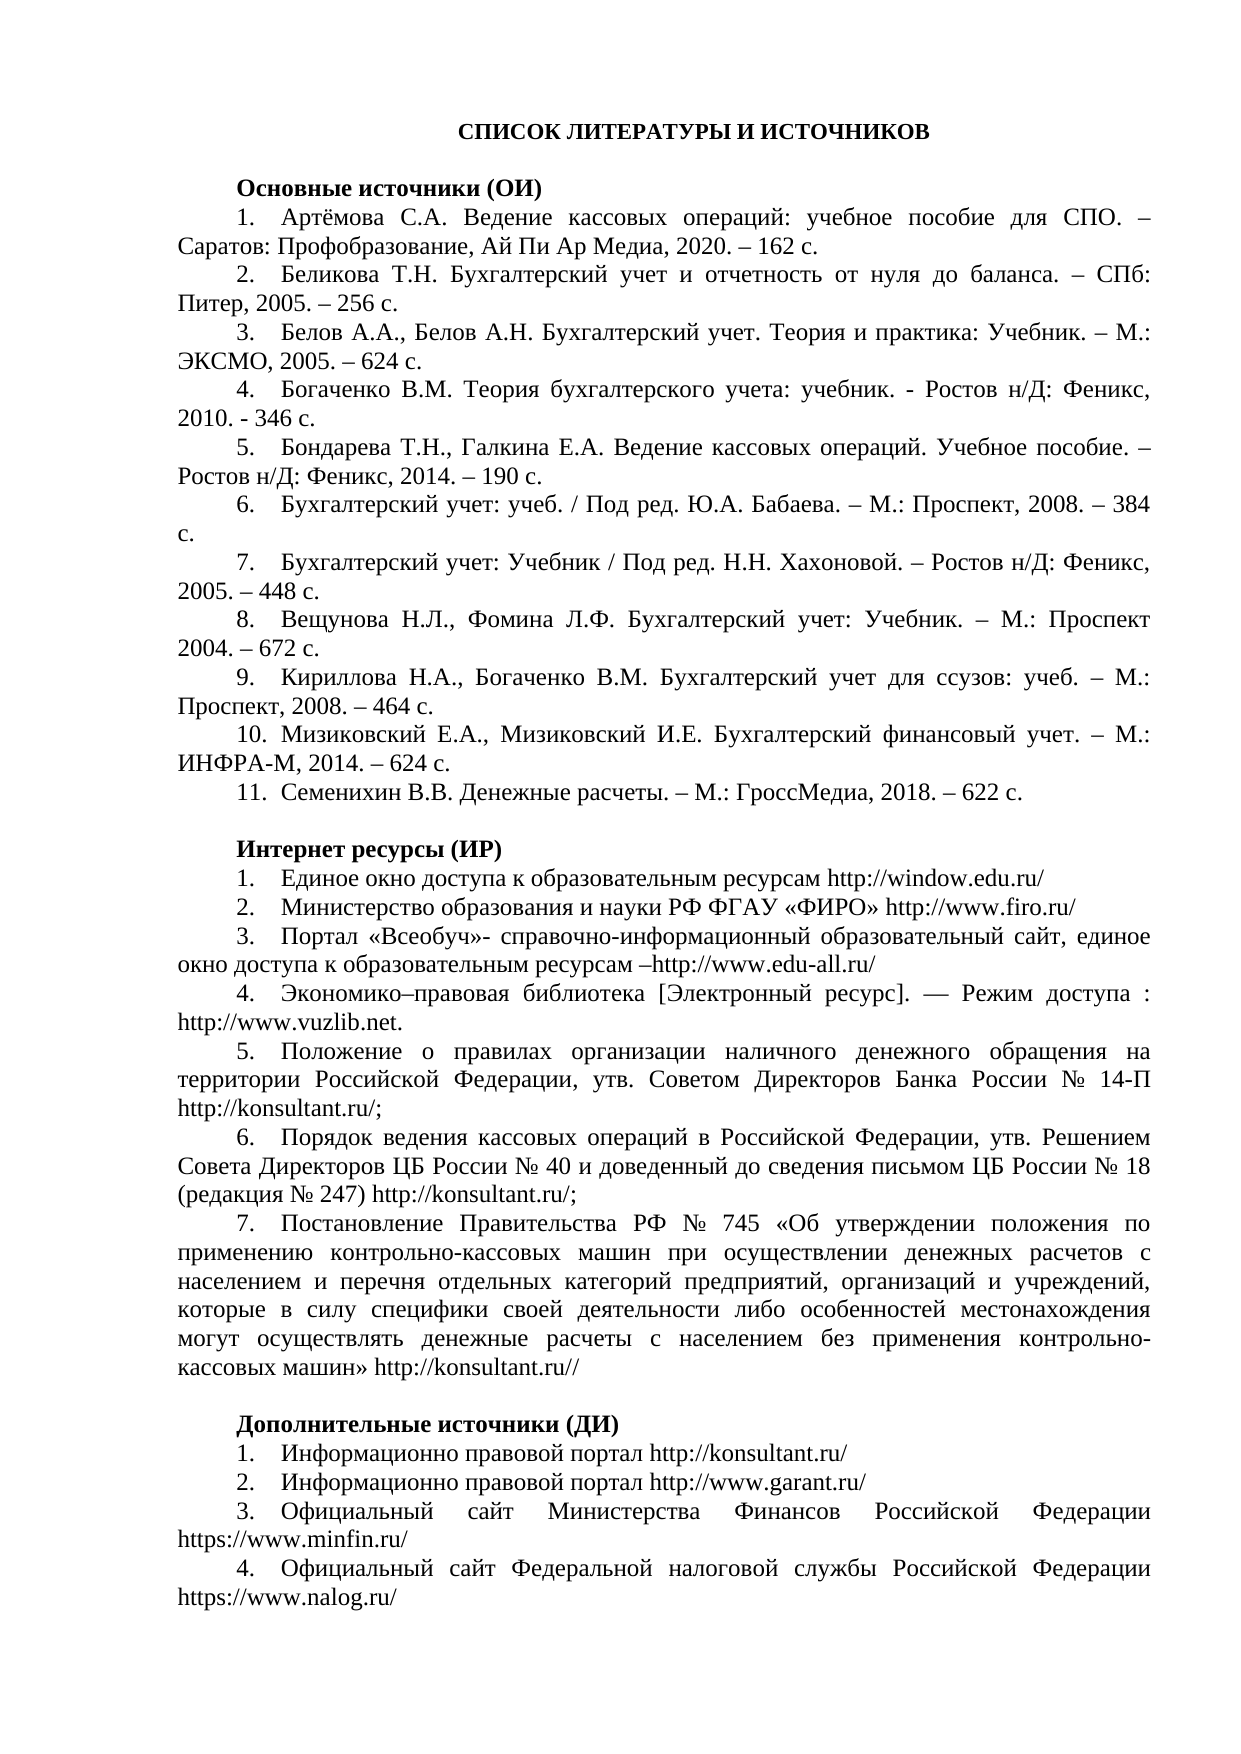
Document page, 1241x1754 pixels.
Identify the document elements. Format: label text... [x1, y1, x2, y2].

list Артёмова С.А. Ведение кассовых операций: учебное пособие для СПО. – Саратов: Профобразование, Ай Пи Ар Медиа, 2020. – 162 c. [177, 202, 1152, 259]
list Положение о правилах организации наличного денежного обращения на территории Российской Федерации, утв. Советом Директоров Банка России № 14-П http://konsultant.ru/; [177, 1036, 1152, 1122]
text Интернет ресурсы (ИР) [177, 834, 1152, 863]
list Богаченко В.М. Теория бухгалтерского учета: учебник. - Ростов н/Д: Феникс, 2010. - 346 с. [177, 374, 1152, 432]
list Бухгалтерский учет: Учебник / Под ред. Н.Н. Хахоновой. – Ростов н/Д: Феникс, 2005. – 448 с. [177, 547, 1152, 604]
list Единое окно доступа к образовательным ресурсам http://window.edu.ru/ [177, 863, 1152, 892]
list Вещунова Н.Л., Фомина Л.Ф. Бухгалтерский учет: Учебник. – М.: Проспект 2004. – 672 с. [177, 604, 1152, 662]
list Официальный сайт Федеральной налоговой службы Российской Федерации https://www.nalog.ru/ [177, 1553, 1152, 1611]
list Информационно правовой портал http://konsultant.ru/ [177, 1438, 1152, 1467]
list Экономико–правовая библиотека [Электронный ресурс]. — Режим доступа : http://www.vuzlib.net. [177, 978, 1152, 1036]
list Портал «Всеобуч»- справочно-информационный образовательный сайт, единое окно доступа к образовательным ресурсам –http://www.edu-all.ru/ [177, 921, 1152, 978]
list Семенихин В.В. Денежные расчеты. – М.: ГроссМедиа, 2018. – 622 с. [177, 777, 1152, 806]
text Основные источники (ОИ) [177, 173, 1152, 202]
list Постановление Правительства РФ № 745 «Об утверждении положения по применению контрольно-кассовых машин при осуществлении денежных расчетов с населением и перечня отдельных категорий предприятий, организаций и учреждений, которые в силу специфики своей деятельности либо особенностей местонахождения могут осуществлять денежные расчеты с населением без применения контрольно-кассовых машин» http://konsultant.ru// [177, 1208, 1152, 1381]
text СПИСОК ЛИТЕРАТУРЫ И ИСТОЧНИКОВ [177, 118, 1152, 144]
list Порядок ведения кассовых операций в Российской Федерации, утв. Решением Совета Директоров ЦБ России № 40 и доведенный до сведения письмом ЦБ России № 18 (редакция № 247) http://konsultant.ru/; [177, 1122, 1152, 1208]
list Информационно правовой портал http://www.garant.ru/ [177, 1467, 1152, 1496]
list Беликова Т.Н. Бухгалтерский учет и отчетность от нуля до баланса. – СПб: Питер, 2005. – 256 с. [177, 259, 1152, 317]
list Бондарева Т.Н., Галкина Е.А. Ведение кассовых операций. Учебное пособие. – Ростов н/Д: Феникс, 2014. – 190 с. [177, 432, 1152, 489]
list Белов А.А., Белов А.Н. Бухгалтерский учет. Теория и практика: Учебник. – М.: ЭКСМО, 2005. – 624 с. [177, 317, 1152, 374]
list Кириллова Н.А., Богаченко В.М. Бухгалтерский учет для ссузов: учеб. – М.: Проспект, 2008. – 464 с. [177, 662, 1152, 719]
list Официальный сайт Министерства Финансов Российской Федерации https://www.minfin.ru/ [177, 1496, 1152, 1553]
text Дополнительные источники (ДИ) [177, 1409, 1152, 1438]
list Министерство образования и науки РФ ФГАУ «ФИРО» http://www.firo.ru/ [177, 892, 1152, 921]
list Мизиковский Е.А., Мизиковский И.Е. Бухгалтерский финансовый учет. – М.: ИНФРА-М, 2014. – 624 с. [177, 719, 1152, 777]
list Бухгалтерский учет: учеб. / Под ред. Ю.А. Бабаева. – М.: Проспект, 2008. – 384 с. [177, 489, 1152, 547]
